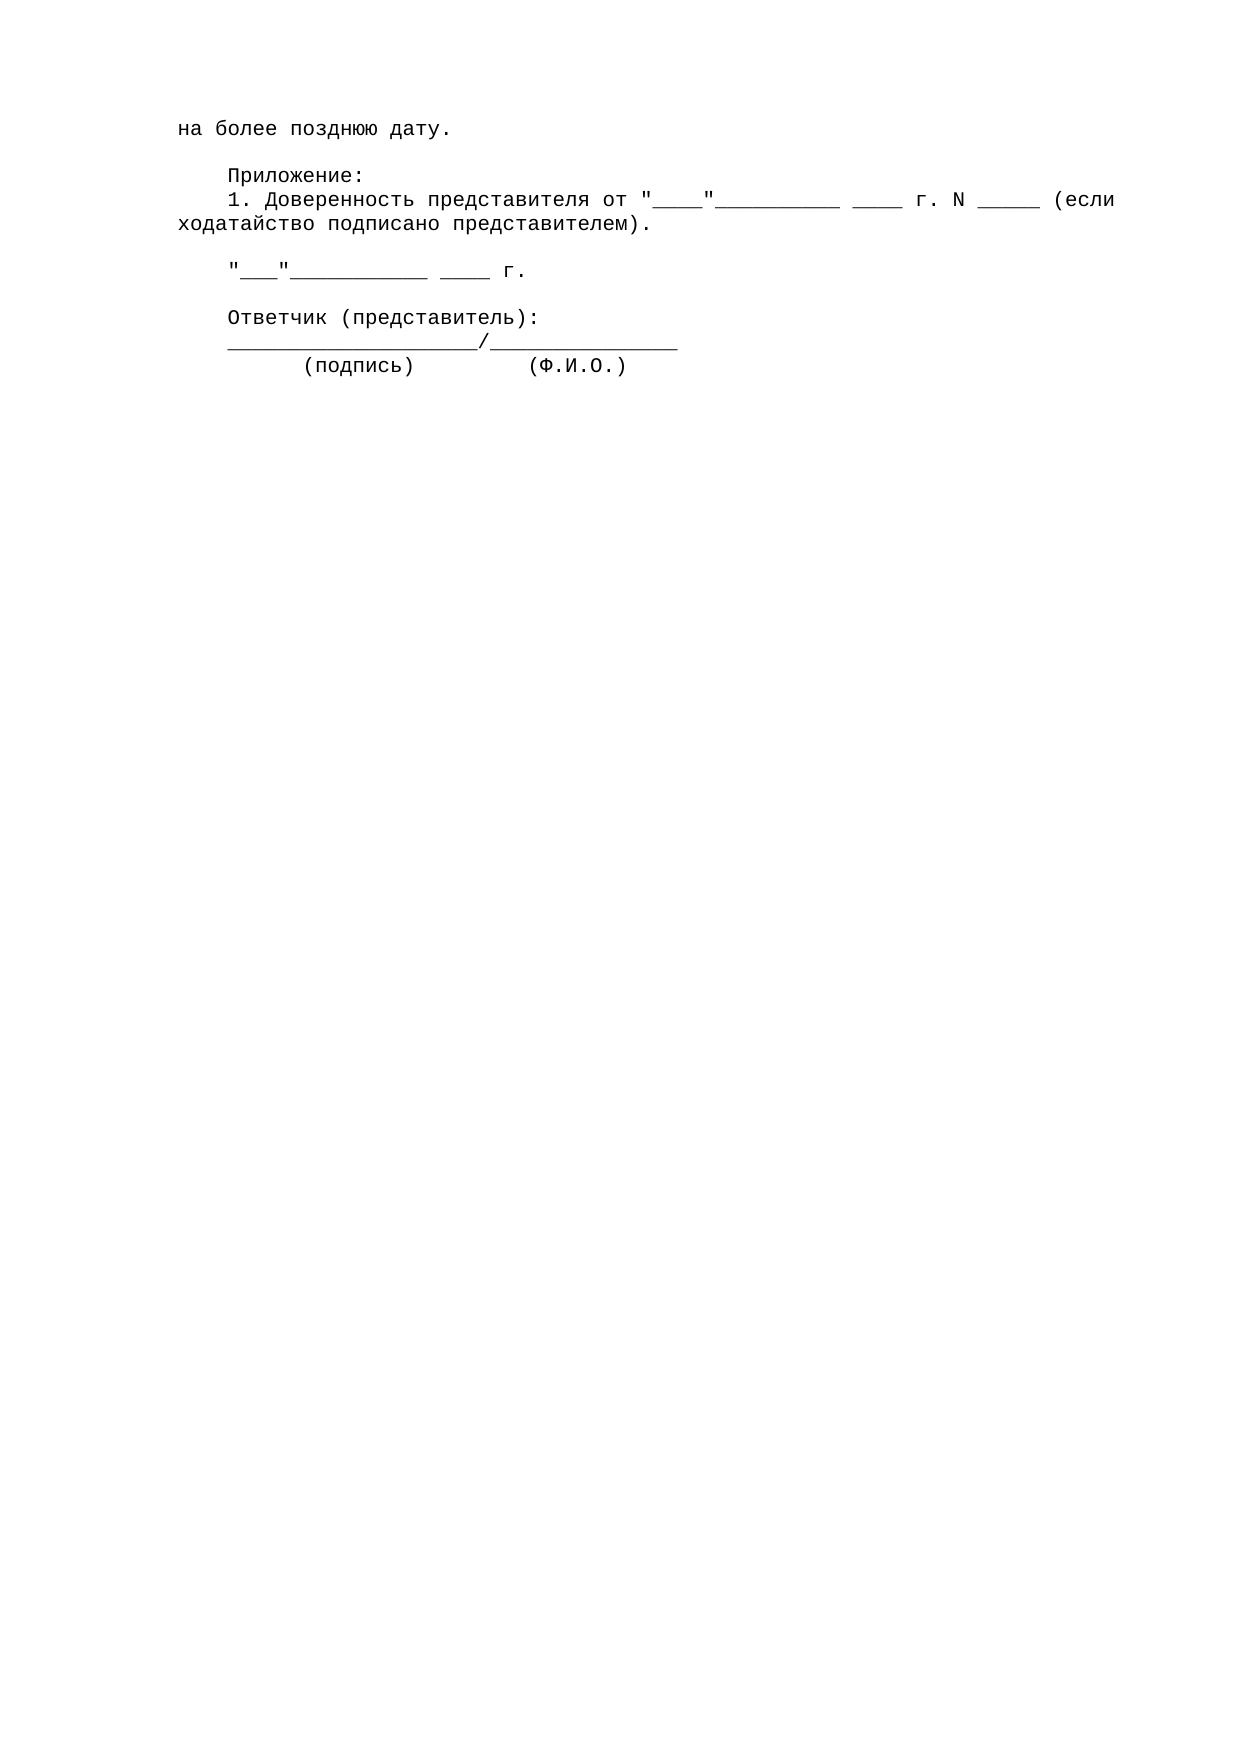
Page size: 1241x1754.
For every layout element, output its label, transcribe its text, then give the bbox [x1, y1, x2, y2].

text на более позднюю дату. [177, 118, 1152, 142]
text "___"___________ ____ г. [177, 260, 1152, 284]
text ходатайство подписано представителем). [177, 213, 1152, 236]
text Приложение: [177, 165, 1152, 189]
text (подпись) (Ф.И.О.) [177, 354, 1152, 378]
text Ответчик (представитель): [177, 307, 1152, 331]
text ____________________/_______________ [177, 331, 1152, 354]
text 1. Доверенность представителя от "____"__________ ____ г. N _____ (если [177, 189, 1152, 213]
